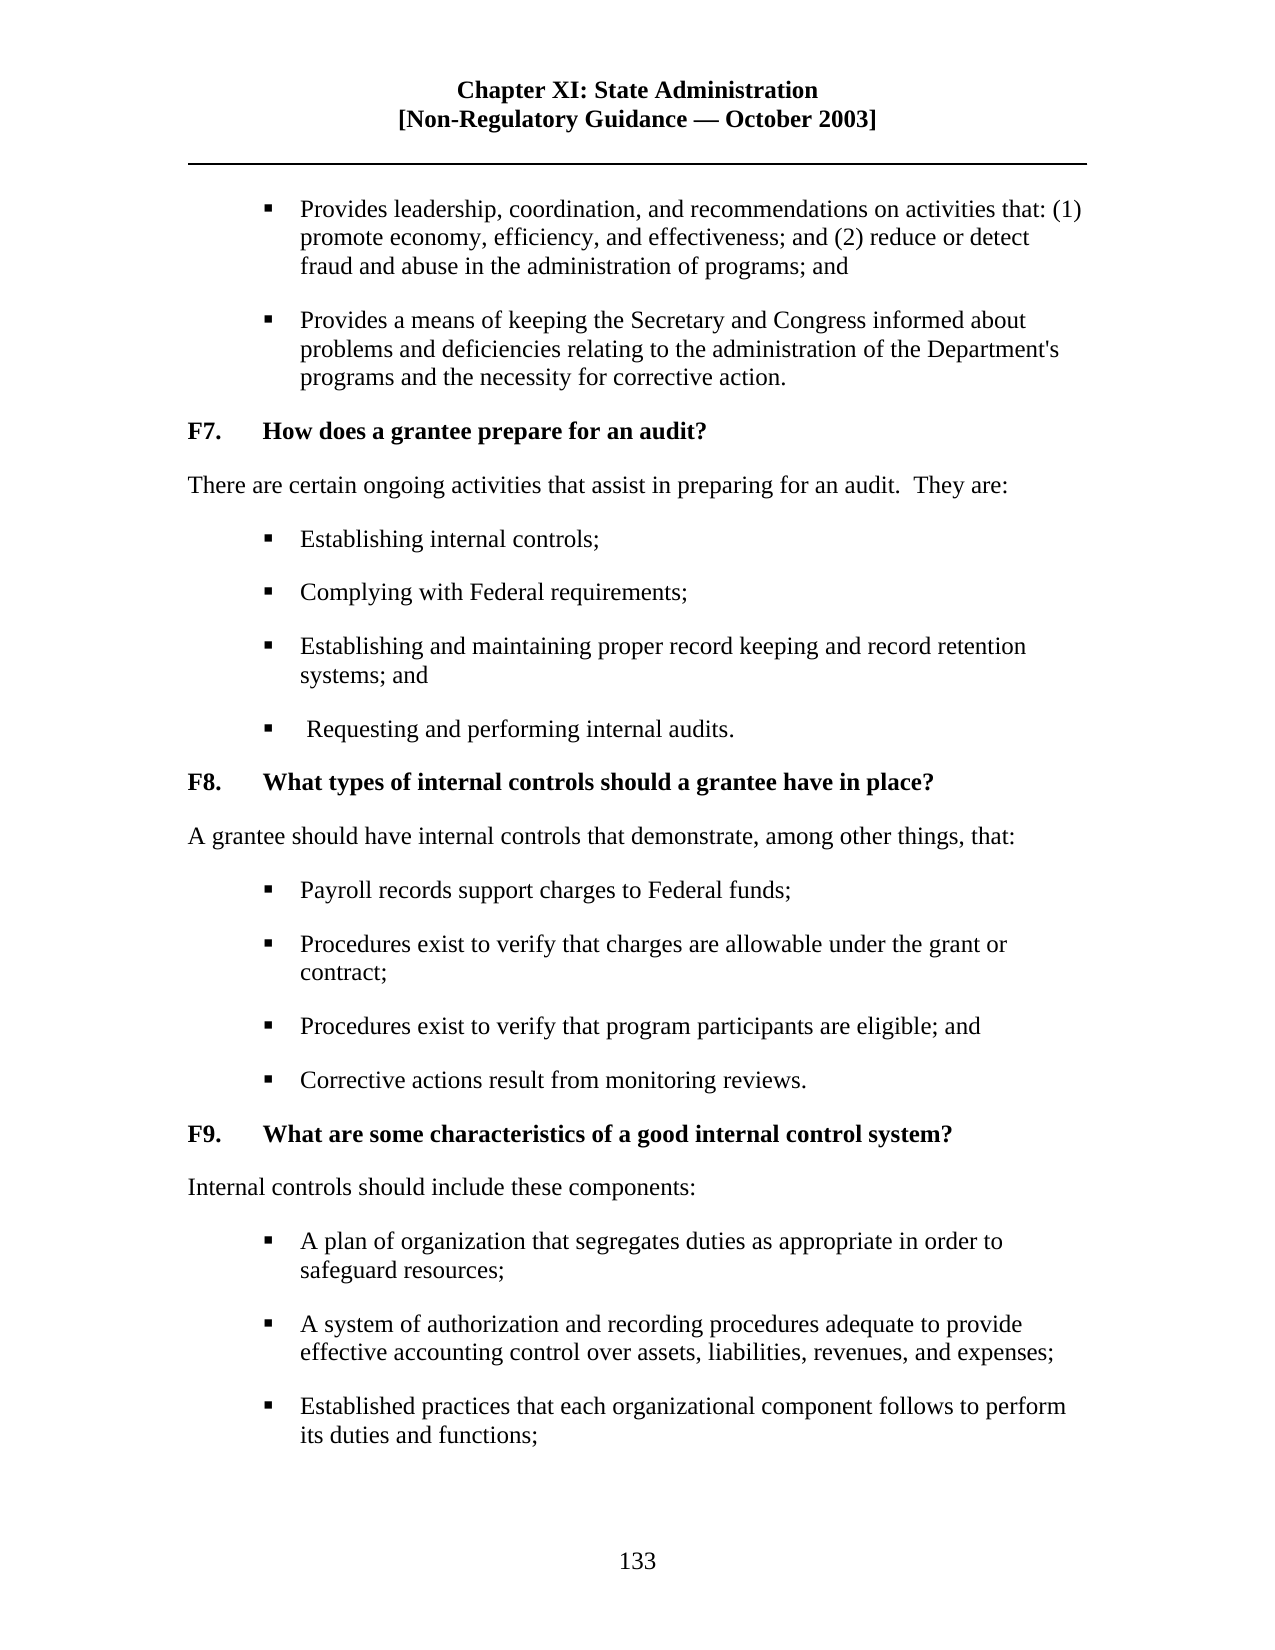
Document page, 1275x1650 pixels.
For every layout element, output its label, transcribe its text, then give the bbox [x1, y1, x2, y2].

text A grantee should have internal controls that demonstrate, among other things, that: [187, 821, 1087, 850]
subtitle F8. What types of internal controls should a grantee have in place? [187, 767, 1087, 796]
text Complying with Federal requirements; [262, 577, 1087, 606]
text Internal controls should include these components: [187, 1172, 1087, 1201]
text Corrective actions result from monitoring reviews. [262, 1065, 1087, 1094]
text Establishing internal controls; [262, 524, 1087, 552]
text There are certain ongoing activities that assist in preparing for an audit. They are: [187, 470, 1087, 499]
text Requesting and performing internal audits. [262, 714, 1087, 742]
text Provides a means of keeping the Secretary and Congress informed about problems and deficiencies relating to the administration of the Department's programs and the necessity for corrective action. [262, 305, 1087, 391]
text Procedures exist to verify that charges are allowable under the grant or contract; [262, 929, 1087, 986]
text Payroll records support charges to Federal funds; [262, 875, 1087, 904]
text A system of authorization and recording procedures adequate to provide effective accounting control over assets, liabilities, revenues, and expenses; [262, 1309, 1087, 1366]
text A plan of organization that segregates duties as appropriate in order to safeguard resources; [262, 1226, 1087, 1284]
text Establishing and maintaining proper record keeping and record retention systems; and [262, 631, 1087, 689]
text Procedures exist to verify that program participants are eligible; and [262, 1011, 1087, 1040]
subtitle F7. How does a grantee prepare for an audit? [187, 416, 1087, 445]
text Established practices that each organizational component follows to perform its duties and functions; [262, 1391, 1087, 1449]
text Provides leadership, coordination, and recommendations on activities that: (1) promote economy, efficiency, and effectiveness; and (2) reduce or detect fraud and abuse in the administration of programs; and [262, 194, 1087, 280]
subtitle F9. What are some characteristics of a good internal control system? [187, 1119, 1087, 1147]
